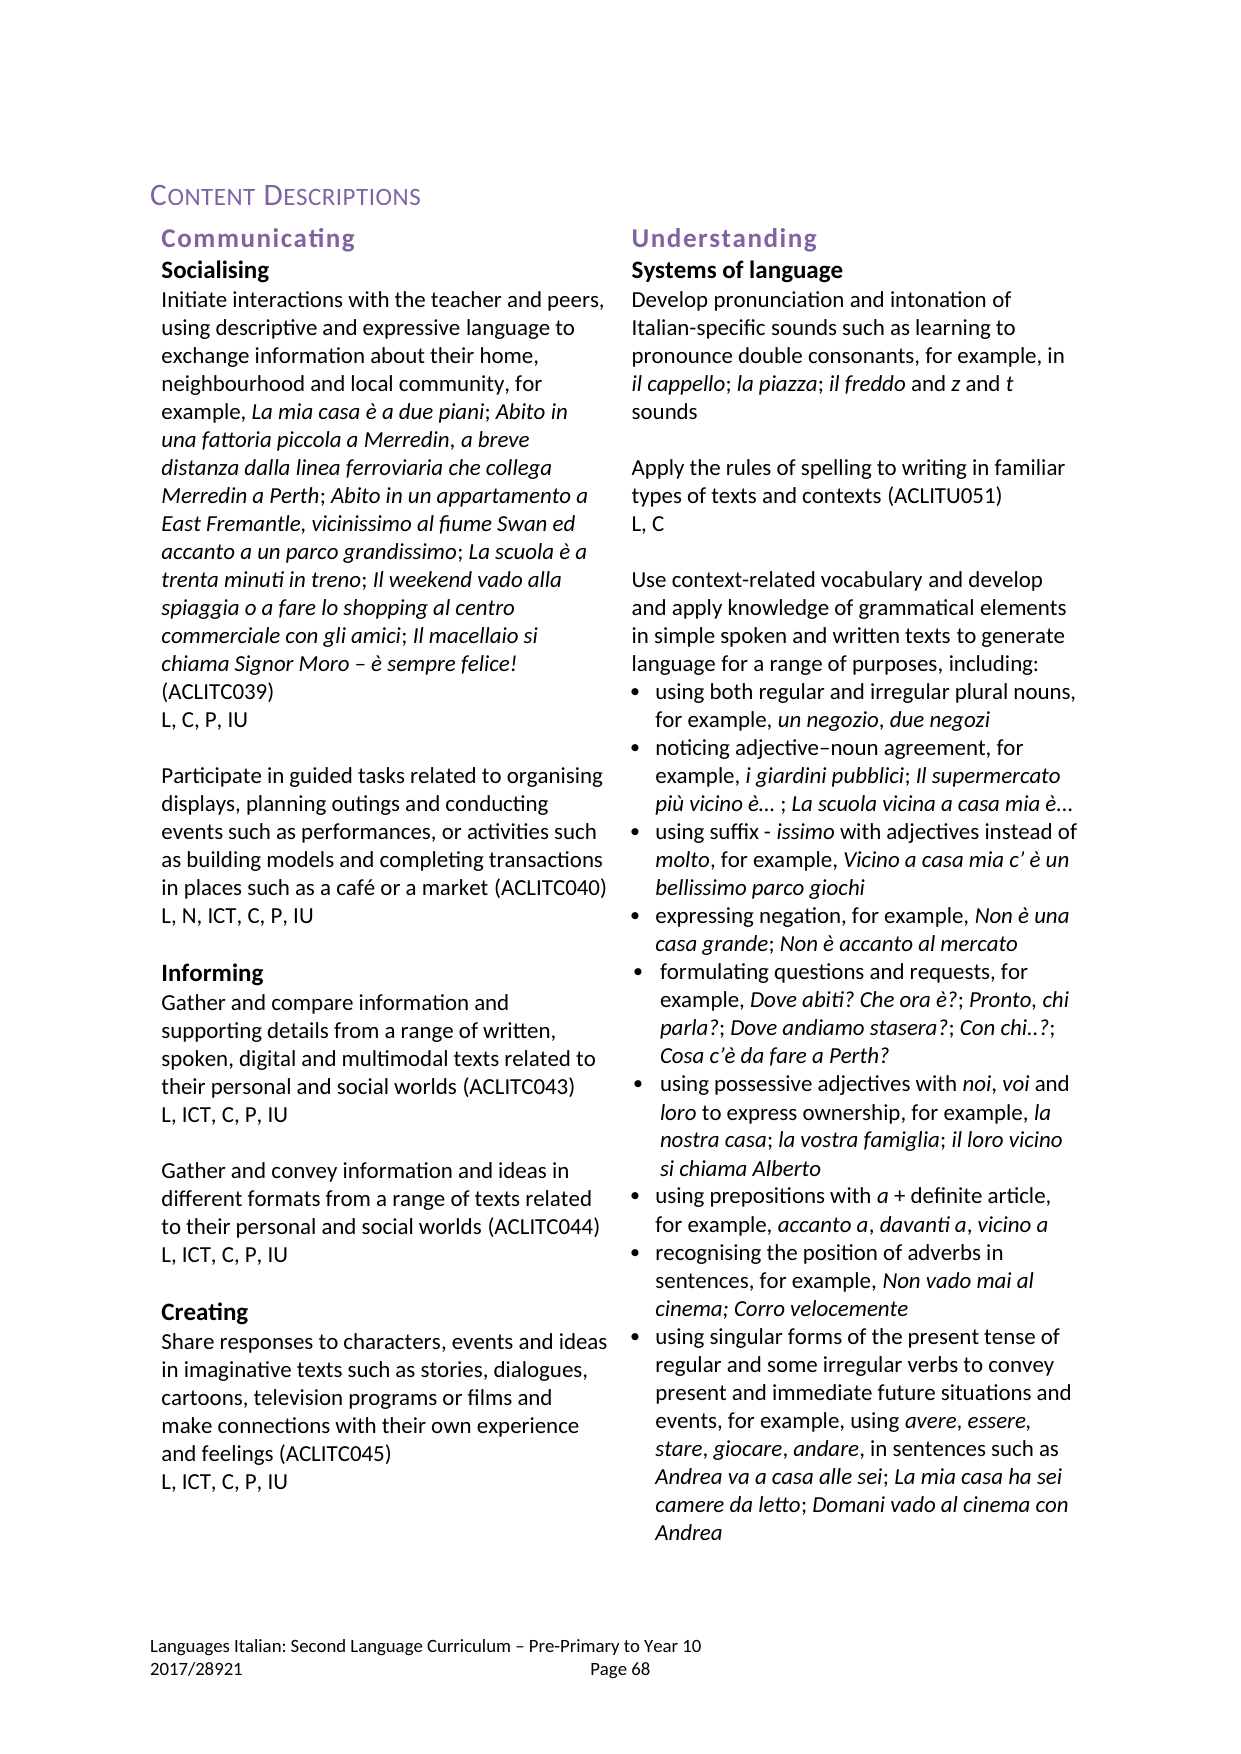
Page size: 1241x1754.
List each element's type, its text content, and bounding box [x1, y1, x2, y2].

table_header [620, 221, 1090, 1603]
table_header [150, 221, 620, 1603]
text Content Descriptions [150, 175, 1090, 213]
